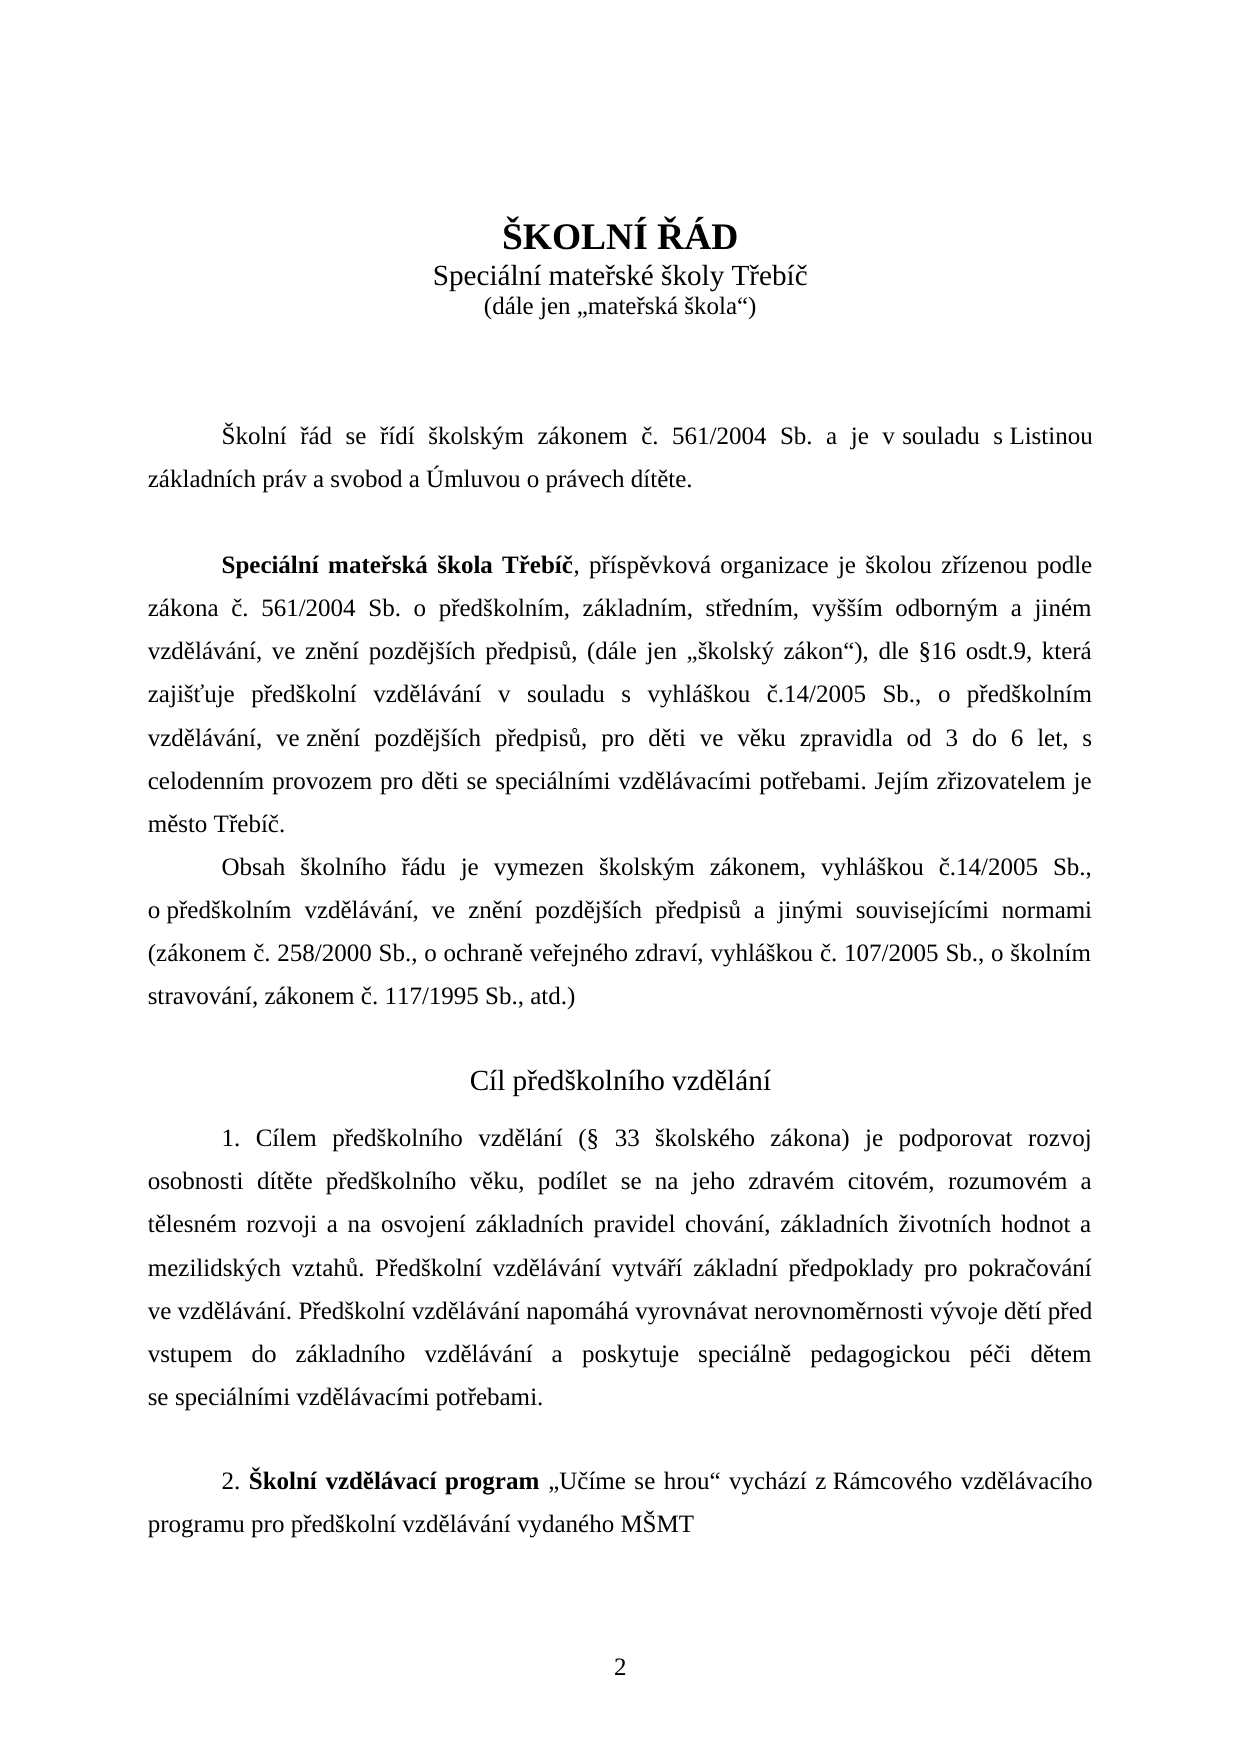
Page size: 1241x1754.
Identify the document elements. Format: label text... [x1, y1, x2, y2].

text Cíl předškolního vzdělání [148, 1063, 1093, 1097]
text ŠKOLNÍ ŘÁD [148, 215, 1093, 258]
text Školní řád se řídí školským zákonem č. 561/2004 Sb. a je v souladu s Listinou základních práv a svobod a Úmluvou o právech dítěte. [148, 421, 1093, 493]
text (dále jen „mateřská škola“) [148, 291, 1093, 320]
text 1. Cílem předškolního vzdělání (§ 33 školského zákona) je podporovat rozvoj osobnosti dítěte předškolního věku, podílet se na jeho zdravém citovém, rozumovém a tělesném rozvoji a na osvojení základních pravidel chování, základních životních hodnot a mezilidských vztahů. Předškolní vzdělávání vytváří základní předpoklady pro pokračování ve vzdělávání. Předškolní vzdělávání napomáhá vyrovnávat nerovnoměrnosti vývoje dětí před vstupem do základního vzdělávání a poskytuje speciálně pedagogickou péči dětem se speciálními vzdělávacími potřebami. [148, 1123, 1093, 1411]
text Speciální mateřská škola Třebíč, příspěvková organizace je školou zřízenou podle zákona č. 561/2004 Sb. o předškolním, základním, středním, vyšším odborným a jiném vzdělávání, ve znění pozdějších předpisů, (dále jen „školský zákon“), dle §16 osdt.9, která zajišťuje předškolní vzdělávání v souladu s vyhláškou č.14/2005 Sb., o předškolním vzdělávání, ve znění pozdějších předpisů, pro děti ve věku zpravidla od 3 do 6 let, s celodenním provozem pro děti se speciálními vzdělávacími potřebami. Jejím zřizovatelem je město Třebíč. [148, 550, 1093, 838]
text Obsah školního řádu je vymezen školským zákonem, vyhláškou č.14/2005 Sb., o předškolním vzdělávání, ve znění pozdějších předpisů a jinými souvisejícími normami (zákonem č. 258/2000 Sb., o ochraně veřejného zdraví, vyhláškou č. 107/2005 Sb., o školním stravování, zákonem č. 117/1995 Sb., atd.) [148, 852, 1093, 1010]
text Speciální mateřské školy Třebíč [148, 258, 1093, 291]
text 2. Školní vzdělávací program „Učíme se hrou“ vychází z Rámcového vzdělávacího programu pro předškolní vzdělávání vydaného MŠMT [148, 1466, 1093, 1538]
